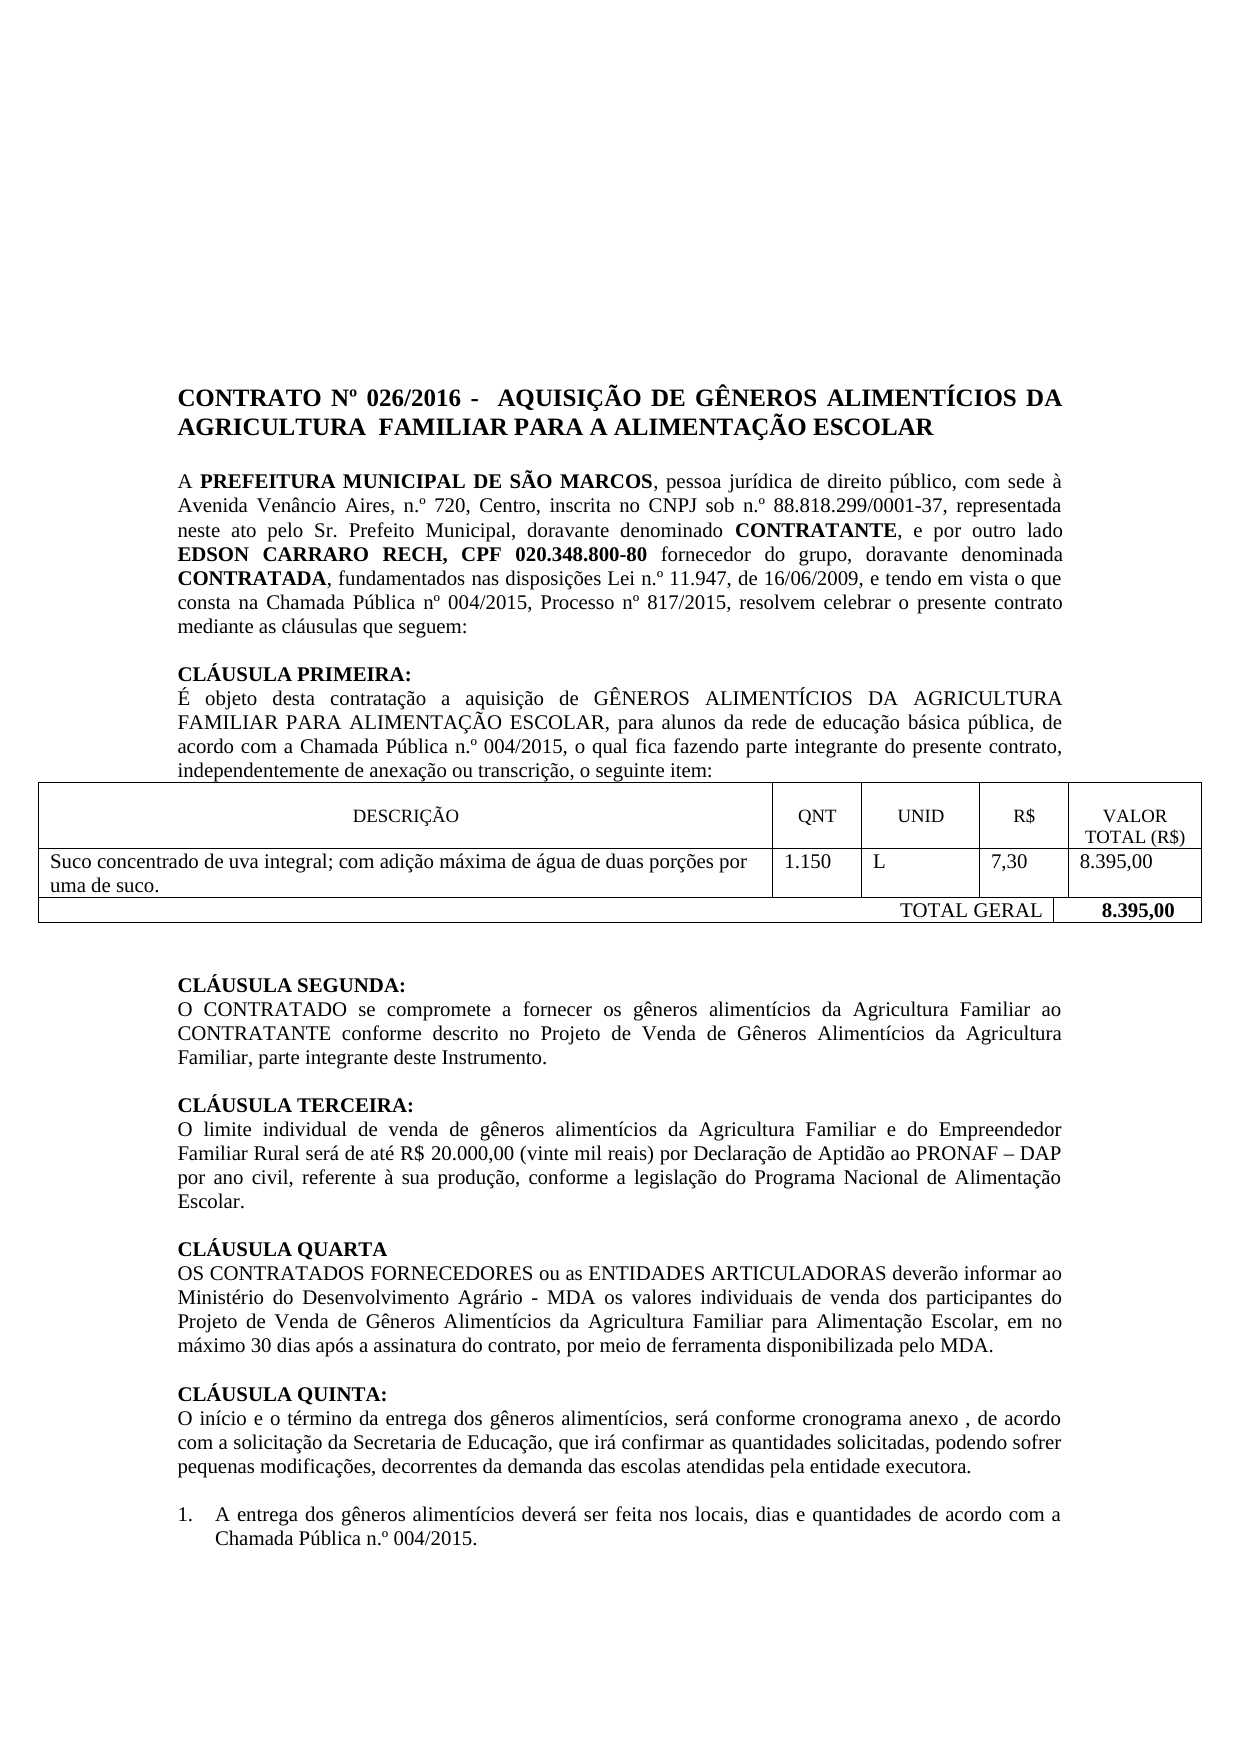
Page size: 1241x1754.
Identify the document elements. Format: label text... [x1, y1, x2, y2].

text CONTRATO Nº 026/2016 - AQUISIÇÃO DE GÊNEROS ALIMENTÍCIOS DA AGRICULTURA FAMILIAR PARA A ALIMENTAÇÃO ESCOLAR [177, 383, 1063, 441]
table_cell 8.395,00 [1069, 849, 1201, 897]
text OS CONTRATADOS FORNECEDORES ou as ENTIDADES ARTICULADORAS deverão informar ao Ministério do Desenvolvimento Agrário - MDA os valores individuais de venda dos participantes do Projeto de Venda de Gêneros Alimentícios da Agricultura Familiar para Alimentação Escolar, em no máximo 30 dias após a assinatura do contrato, por meio de ferramenta disponibilizada pelo MDA. [177, 1261, 1063, 1357]
text CLÁUSULA PRIMEIRA: [177, 662, 1063, 686]
text A PREFEITURA MUNICIPAL DE SÃO MARCOS, pessoa jurídica de direito público, com sede à Avenida Venâncio Aires, n.º 720, Centro, inscrita no CNPJ sob n.º 88.818.299/0001-37, representada neste ato pelo Sr. Prefeito Municipal, doravante denominado CONTRATANTE, e por outro lado EDSON CARRARO RECH, CPF 020.348.800-80 fornecedor do grupo, doravante denominada CONTRATADA, fundamentados nas disposições Lei n.º 11.947, de 16/06/2009, e tendo em vista o que consta na Chamada Pública nº 004/2015, Processo nº 817/2015, resolvem celebrar o presente contrato mediante as cláusulas que seguem: [177, 469, 1063, 638]
text CLÁUSULA QUARTA [177, 1237, 1063, 1261]
text O início e o término da entrega dos gêneros alimentícios, será conforme cronograma anexo , de acordo com a solicitação da Secretaria de Educação, que irá confirmar as quantidades solicitadas, podendo sofrer pequenas modificações, decorrentes da demanda das escolas atendidas pela entidade executora. [177, 1406, 1063, 1478]
text CLÁUSULA TERCEIRA: [177, 1093, 1063, 1117]
table_cell L [862, 849, 979, 897]
table_cell 7,30 [980, 849, 1068, 897]
text O limite individual de venda de gêneros alimentícios da Agricultura Familiar e do Empreendedor Familiar Rural será de até R$ 20.000,00 (vinte mil reais) por Declaração de Aptidão ao PRONAF – DAP por ano civil, referente à sua produção, conforme a legislação do Programa Nacional de Alimentação Escolar. [177, 1117, 1063, 1213]
table_cell TOTAL GERAL [39, 898, 1053, 922]
table_header DESCRIÇÃO [39, 783, 772, 848]
table_cell 8.395,00 [1054, 898, 1201, 922]
table_header VALOR TOTAL (R$) [1069, 783, 1201, 848]
table_header R$ [980, 783, 1068, 848]
text CLÁUSULA SEGUNDA: [177, 972, 1063, 997]
table_header QNT [773, 783, 861, 848]
text CLÁUSULA QUINTA: [177, 1382, 1063, 1406]
table_header UNID [862, 783, 979, 848]
table_cell 1.150 [773, 849, 861, 897]
text O CONTRATADO se compromete a fornecer os gêneros alimentícios da Agricultura Familiar ao CONTRATANTE conforme descrito no Projeto de Venda de Gêneros Alimentícios da Agricultura Familiar, parte integrante deste Instrumento. [177, 997, 1063, 1069]
list A entrega dos gêneros alimentícios deverá ser feita nos locais, dias e quantidades de acordo com a Chamada Pública n.º 004/2015. [177, 1502, 1063, 1550]
text É objeto desta contratação a aquisição de GÊNEROS ALIMENTÍCIOS DA AGRICULTURA FAMILIAR PARA ALIMENTAÇÃO ESCOLAR, para alunos da rede de educação básica pública, de acordo com a Chamada Pública n.º 004/2015, o qual fica fazendo parte integrante do presente contrato, independentemente de anexação ou transcrição, o seguinte item: [177, 686, 1063, 782]
table_cell Suco concentrado de uva integral; com adição máxima de água de duas porções por uma de suco. [39, 849, 772, 897]
